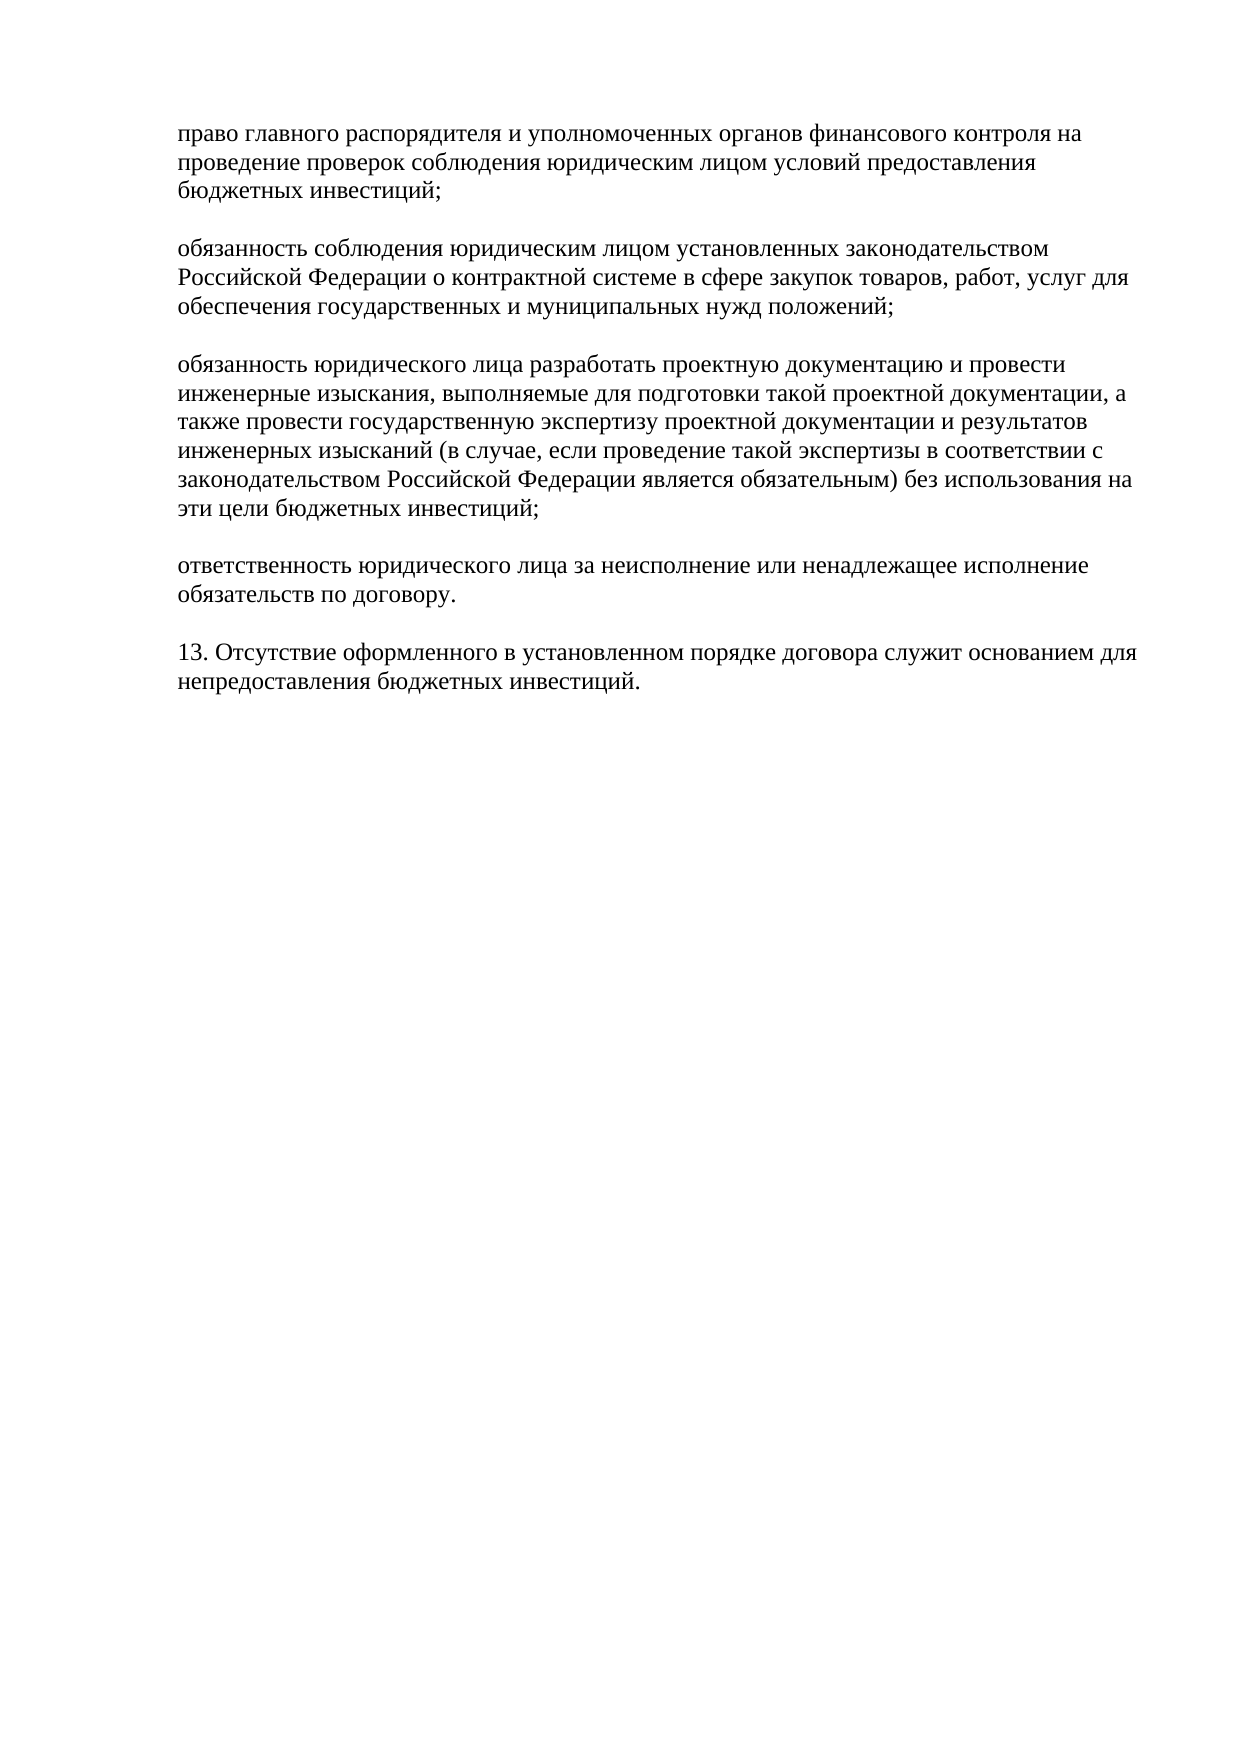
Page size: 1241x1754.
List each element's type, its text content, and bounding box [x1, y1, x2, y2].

text ответственность юридического лица за неисполнение или ненадлежащее исполнение обязательств по договору. [177, 551, 1152, 608]
text 13. Отсутствие оформленного в установленном порядке договора служит основанием для непредоставления бюджетных инвестиций. [177, 637, 1152, 695]
text обязанность юридического лица разработать проектную документацию и провести инженерные изыскания, выполняемые для подготовки такой проектной документации, а также провести государственную экспертизу проектной документации и результатов инженерных изысканий (в случае, если проведение такой экспертизы в соответствии с законодательством Российской Федерации является обязательным) без использования на эти цели бюджетных инвестиций; [177, 349, 1152, 521]
text право главного распорядителя и уполномоченных органов финансового контроля на проведение проверок соблюдения юридическим лицом условий предоставления бюджетных инвестиций; [177, 118, 1152, 204]
text обязанность соблюдения юридическим лицом установленных законодательством Российской Федерации о контрактной системе в сфере закупок товаров, работ, услуг для обеспечения государственных и муниципальных нужд положений; [177, 233, 1152, 320]
